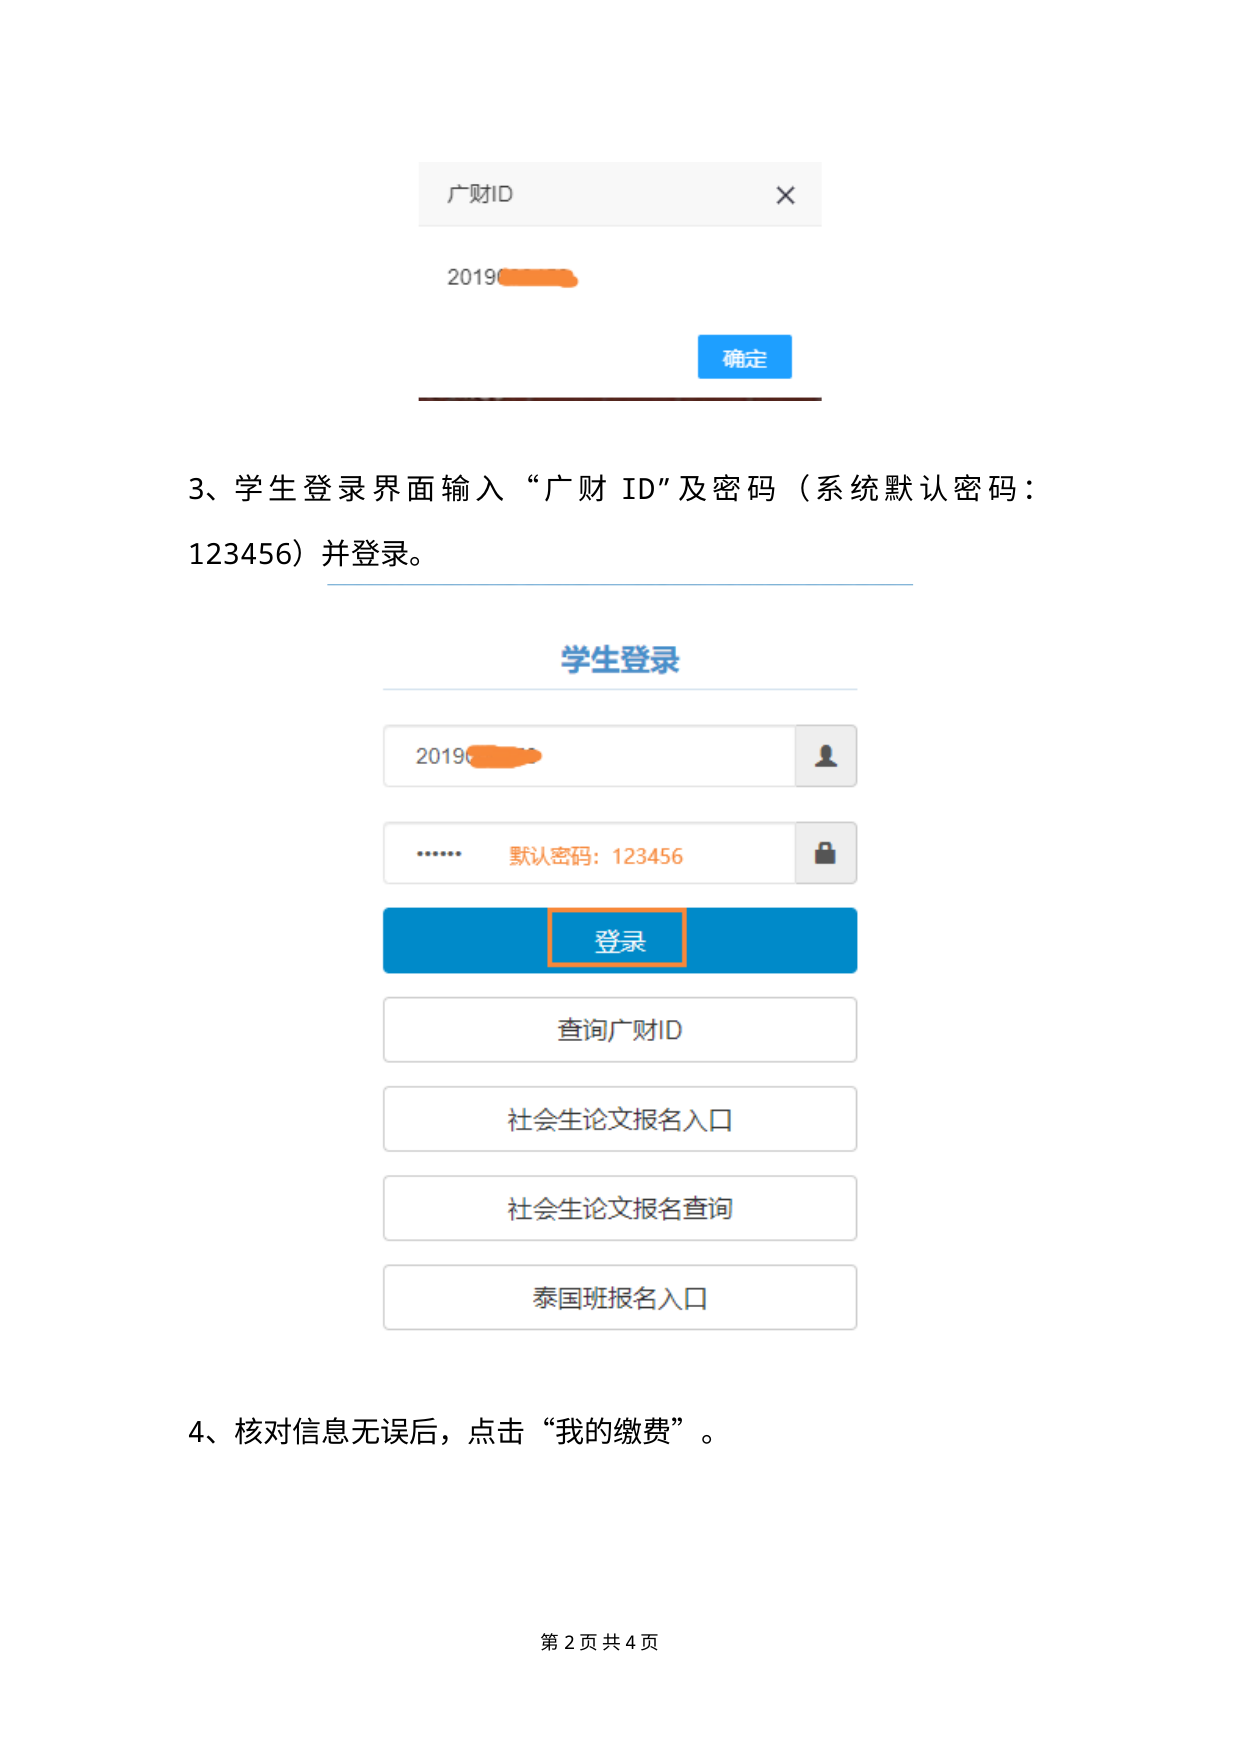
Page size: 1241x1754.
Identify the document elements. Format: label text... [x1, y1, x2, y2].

list 核对信息无误后，点击“我的缴费”。 [187, 1397, 1053, 1462]
picture [327, 584, 914, 1379]
picture [418, 162, 822, 401]
list 学生登录界面输入“广财ID”及密码（系统默认密码：123456）并登录。 [187, 454, 1053, 584]
